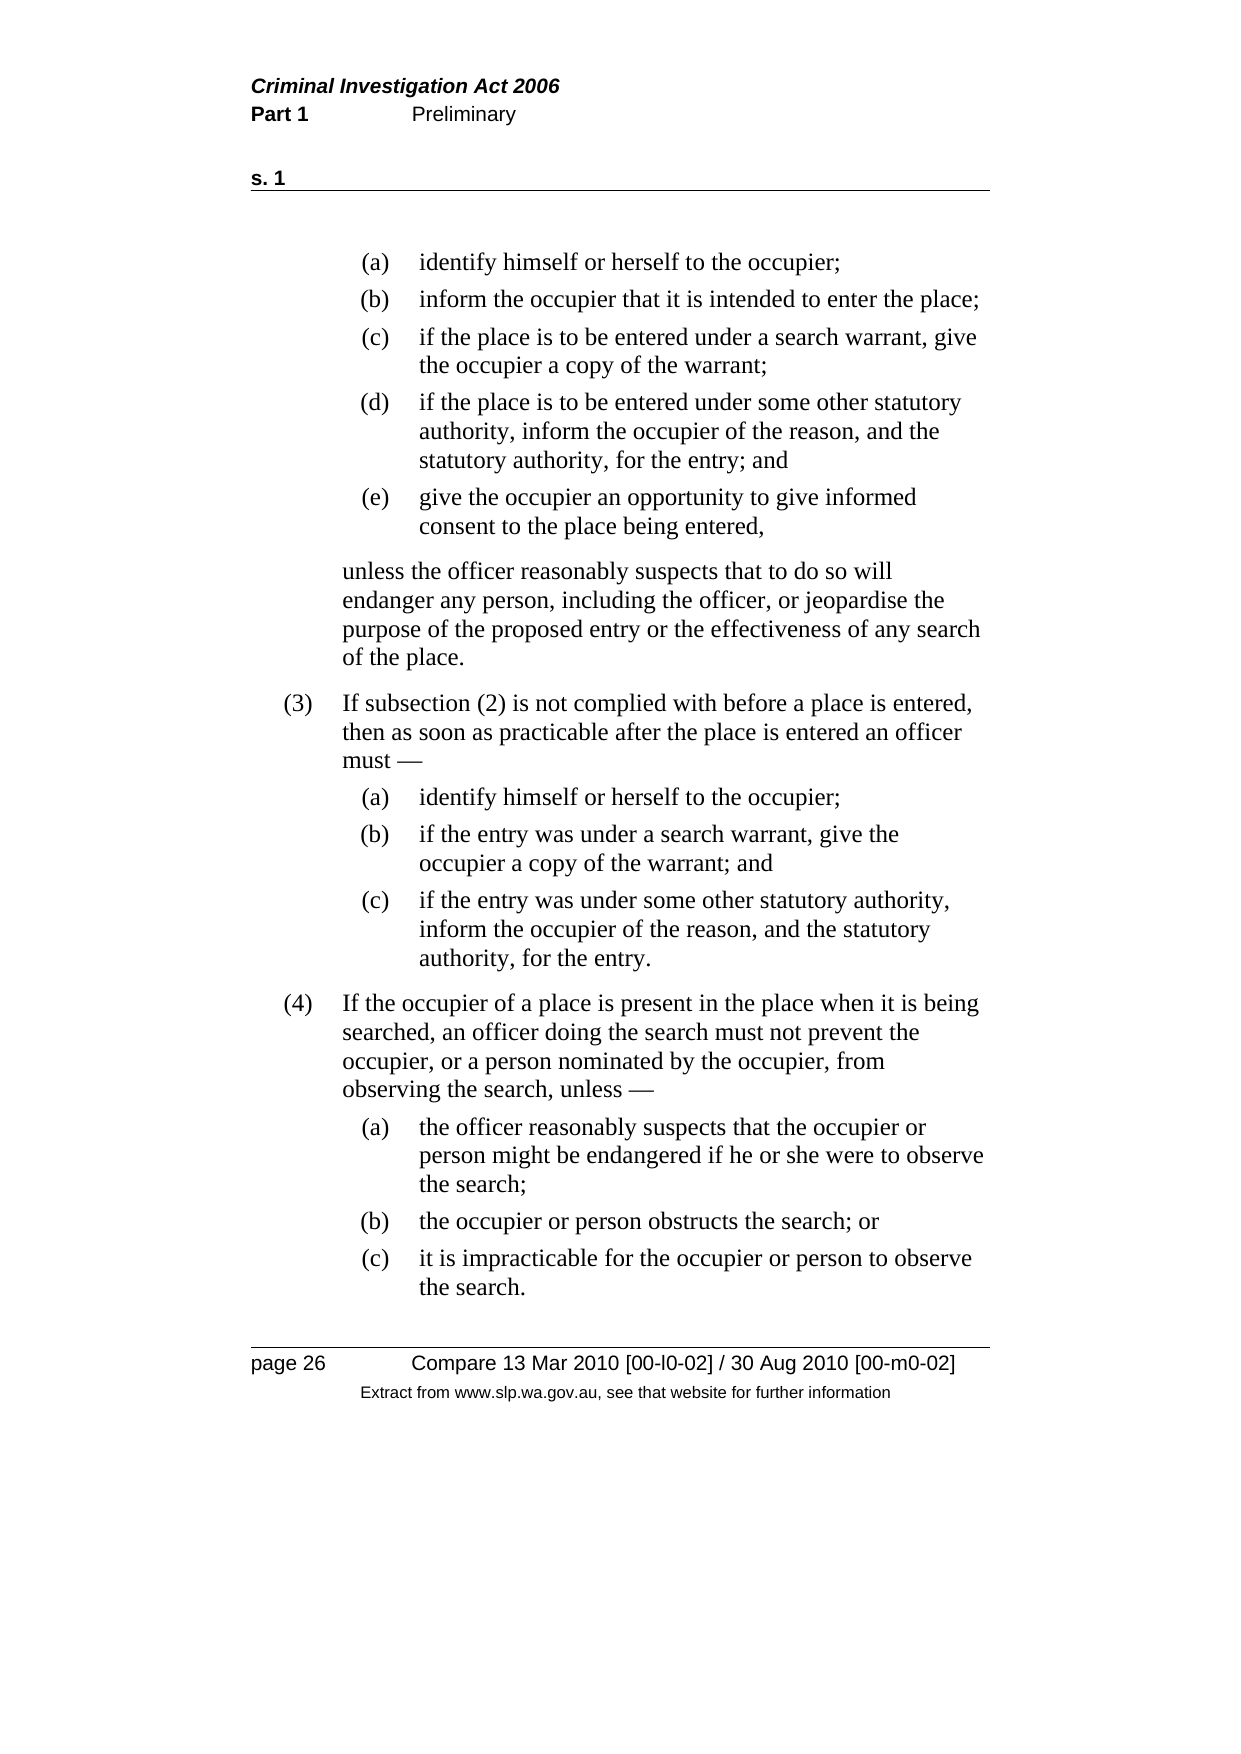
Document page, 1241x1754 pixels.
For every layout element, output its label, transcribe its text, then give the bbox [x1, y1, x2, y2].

text (e) give the occupier an opportunity to give informed consent to the place being entered, [251, 482, 990, 539]
text (c) if the place is to be entered under a search warrant, give the occupier a copy of the warrant; [251, 322, 990, 379]
text (a) identify himself or herself to the occupier; [251, 247, 990, 276]
text (a) identify himself or herself to the occupier; [251, 782, 990, 811]
text (d) if the place is to be entered under some other statutory authority, inform the occupier of the reason, and the statutory authority, for the entry; and [251, 387, 990, 474]
text (c) if the entry was under some other statutory authority, inform the occupier of the reason, and the statutory authority, for the entry. [251, 885, 990, 972]
text (a) the officer reasonably suspects that the occupier or person might be endangered if he or she were to observe the search; [251, 1112, 990, 1198]
text (b) if the entry was under a search warrant, give the occupier a copy of the warrant; and [251, 819, 990, 877]
text (4) If the occupier of a place is present in the place when it is being searched, an officer doing the search must not prevent the occupier, or a person nominated by the occupier, from observing the search, unless — [251, 988, 990, 1103]
text (b) the occupier or person obstructs the search; or [251, 1206, 990, 1235]
text (3) If subsection (2) is not complied with before a place is entered, then as soon as practicable after the place is entered an officer must — [251, 688, 990, 774]
text (c) it is impracticable for the occupier or person to observe the search. [251, 1243, 990, 1301]
text unless the officer reasonably suspects that to do so will endanger any person, including the officer, or jeopardise the purpose of the proposed entry or the effectiveness of any search of the place. [251, 556, 990, 671]
text (b) inform the occupier that it is intended to enter the place; [251, 284, 990, 313]
